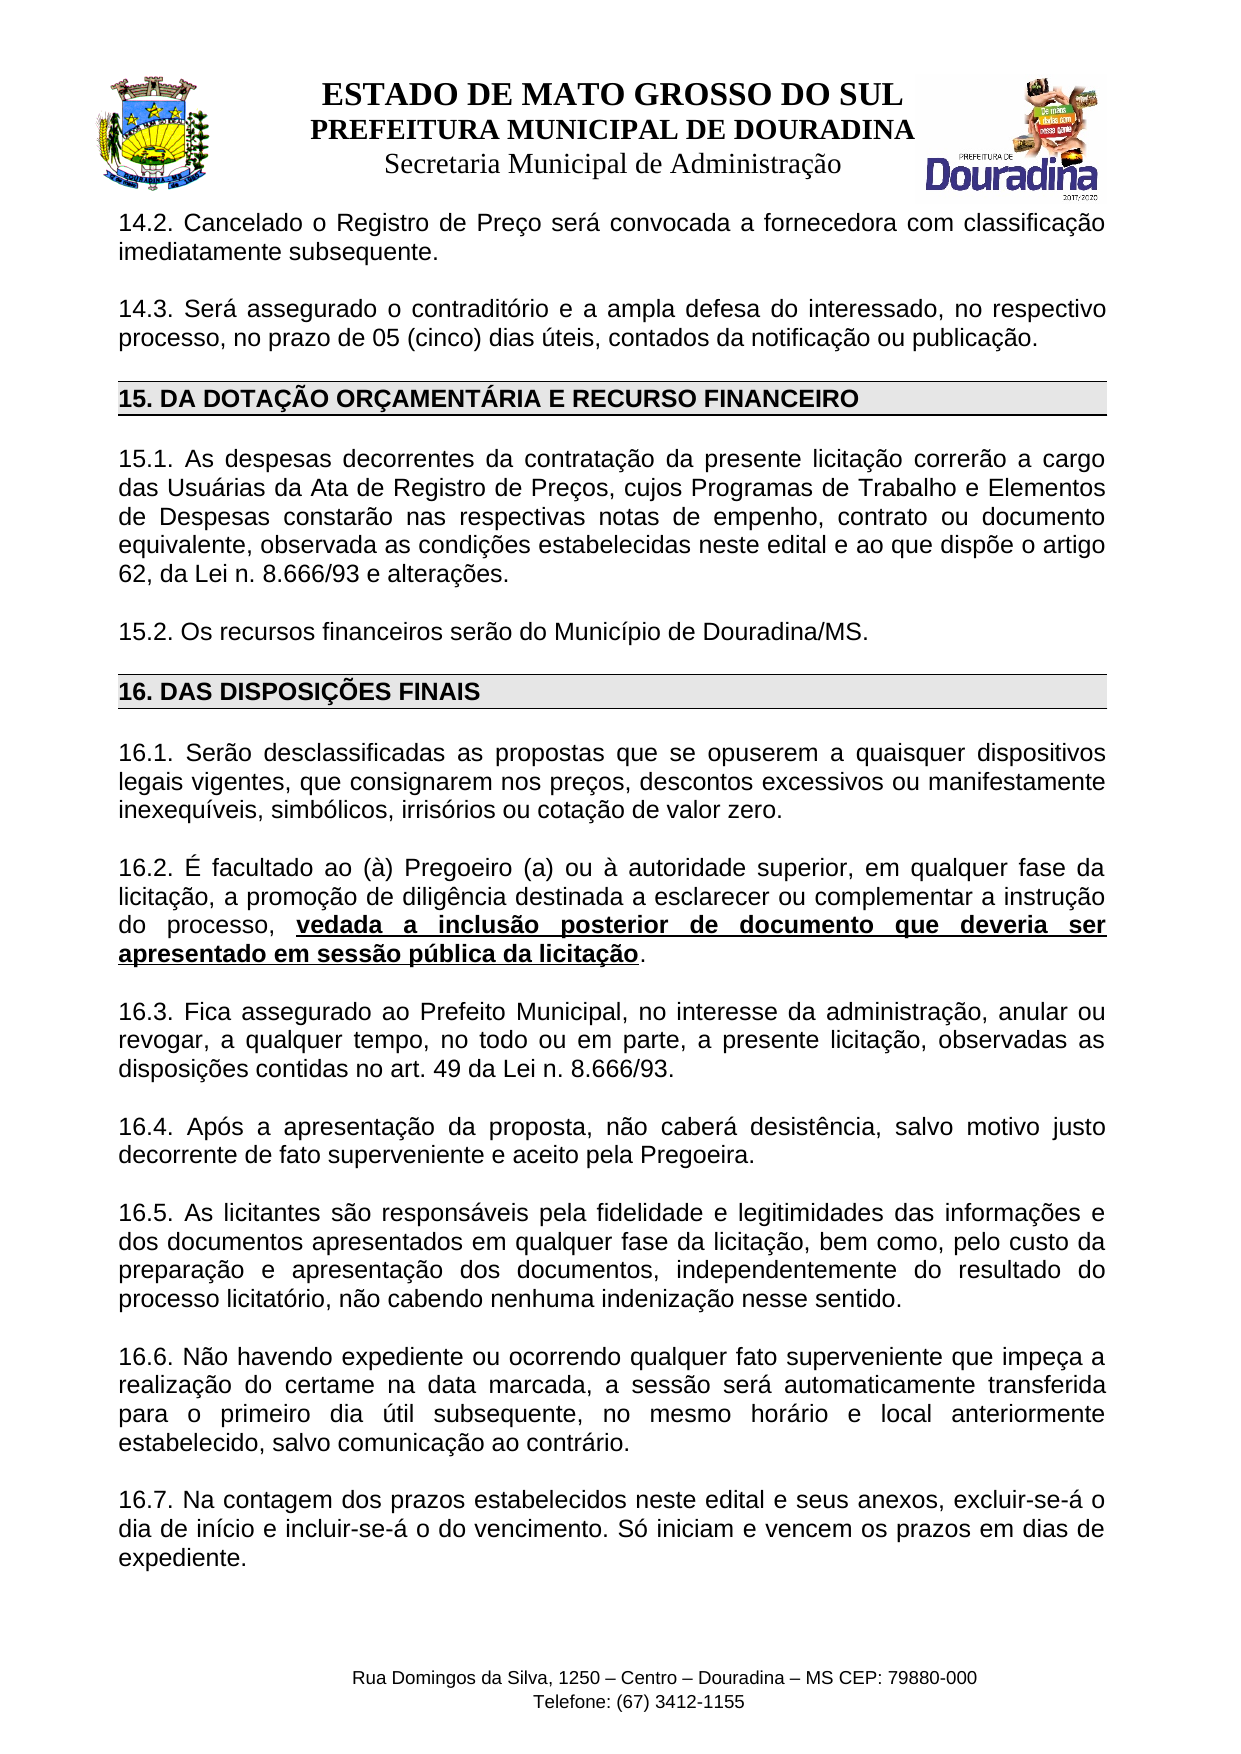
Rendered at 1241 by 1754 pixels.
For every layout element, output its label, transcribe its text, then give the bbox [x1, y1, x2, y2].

text 15.2. Os recursos financeiros serão do Município de Douradina/MS. [118, 617, 1107, 646]
text 14.2. Cancelado o Registro de Preço será convocada a fornecedora com classificação imediatamente subsequente. [118, 208, 1107, 266]
text 16.6. Não havendo expediente ou ocorrendo qualquer fato superveniente que impeça a realização do certame na data marcada, a sessão será automaticamente transferida para o primeiro dia útil subsequente, no mesmo horário e local anteriormente estabelecido, salvo comunicação ao contrário. [118, 1342, 1107, 1457]
text 15.1. As despesas decorrentes da contratação da presente licitação correrão a cargo das Usuárias da Ata de Registro de Preços, cujos Programas de Trabalho e Elementos de Despesas constarão nas respectivas notas de empenho, contrato ou documento equivalente, observada as condições estabelecidas neste edital e ao que dispõe o artigo 62, da Lei n. 8.666/93 e alterações. [118, 444, 1107, 588]
picture [915, 74, 1108, 204]
picture [86, 63, 218, 201]
text 16.1. Serão desclassificadas as propostas que se opuserem a quaisquer dispositivos legais vigentes, que consignarem nos preços, descontos excessivos ou manifestamente inexequíveis, simbólicos, irrisórios ou cotação de valor zero. [118, 738, 1107, 824]
text 16.2. É facultado ao (à) Pregoeiro (a) ou à autoridade superior, em qualquer fase da licitação, a promoção de diligência destinada a esclarecer ou complementar a instrução do processo, vedada a inclusão posterior de documento que deveria ser apresentado em sessão pública da licitação. [118, 853, 1107, 968]
text 16.3. Fica assegurado ao Prefeito Municipal, no interesse da administração, anular ou revogar, a qualquer tempo, no todo ou em parte, a presente licitação, observadas as disposições contidas no art. 49 da Lei n. 8.666/93. [118, 997, 1107, 1083]
text 15. DA DOTAÇÃO ORÇAMENTÁRIA E RECURSO FINANCEIRO [118, 382, 1107, 414]
text 16.4. Após a apresentação da proposta, não caberá desistência, salvo motivo justo decorrente de fato superveniente e aceito pela Pregoeira. [118, 1112, 1107, 1169]
text 16. DAS DISPOSIÇÕES FINAIS [118, 675, 1107, 708]
text 14.3. Será assegurado o contraditório e a ampla defesa do interessado, no respectivo processo, no prazo de 05 (cinco) dias úteis, contados da notificação ou publicação. [118, 294, 1107, 352]
text 16.5. As licitantes são responsáveis pela fidelidade e legitimidades das informações e dos documentos apresentados em qualquer fase da licitação, bem como, pelo custo da preparação e apresentação dos documentos, independentemente do resultado do processo licitatório, não cabendo nenhuma indenização nesse sentido. [118, 1198, 1107, 1313]
text 16.7. Na contagem dos prazos estabelecidos neste edital e seus anexos, excluir-se-á o dia de início e incluir-se-á o do vencimento. Só iniciam e vencem os prazos em dias de expediente. [118, 1486, 1107, 1572]
